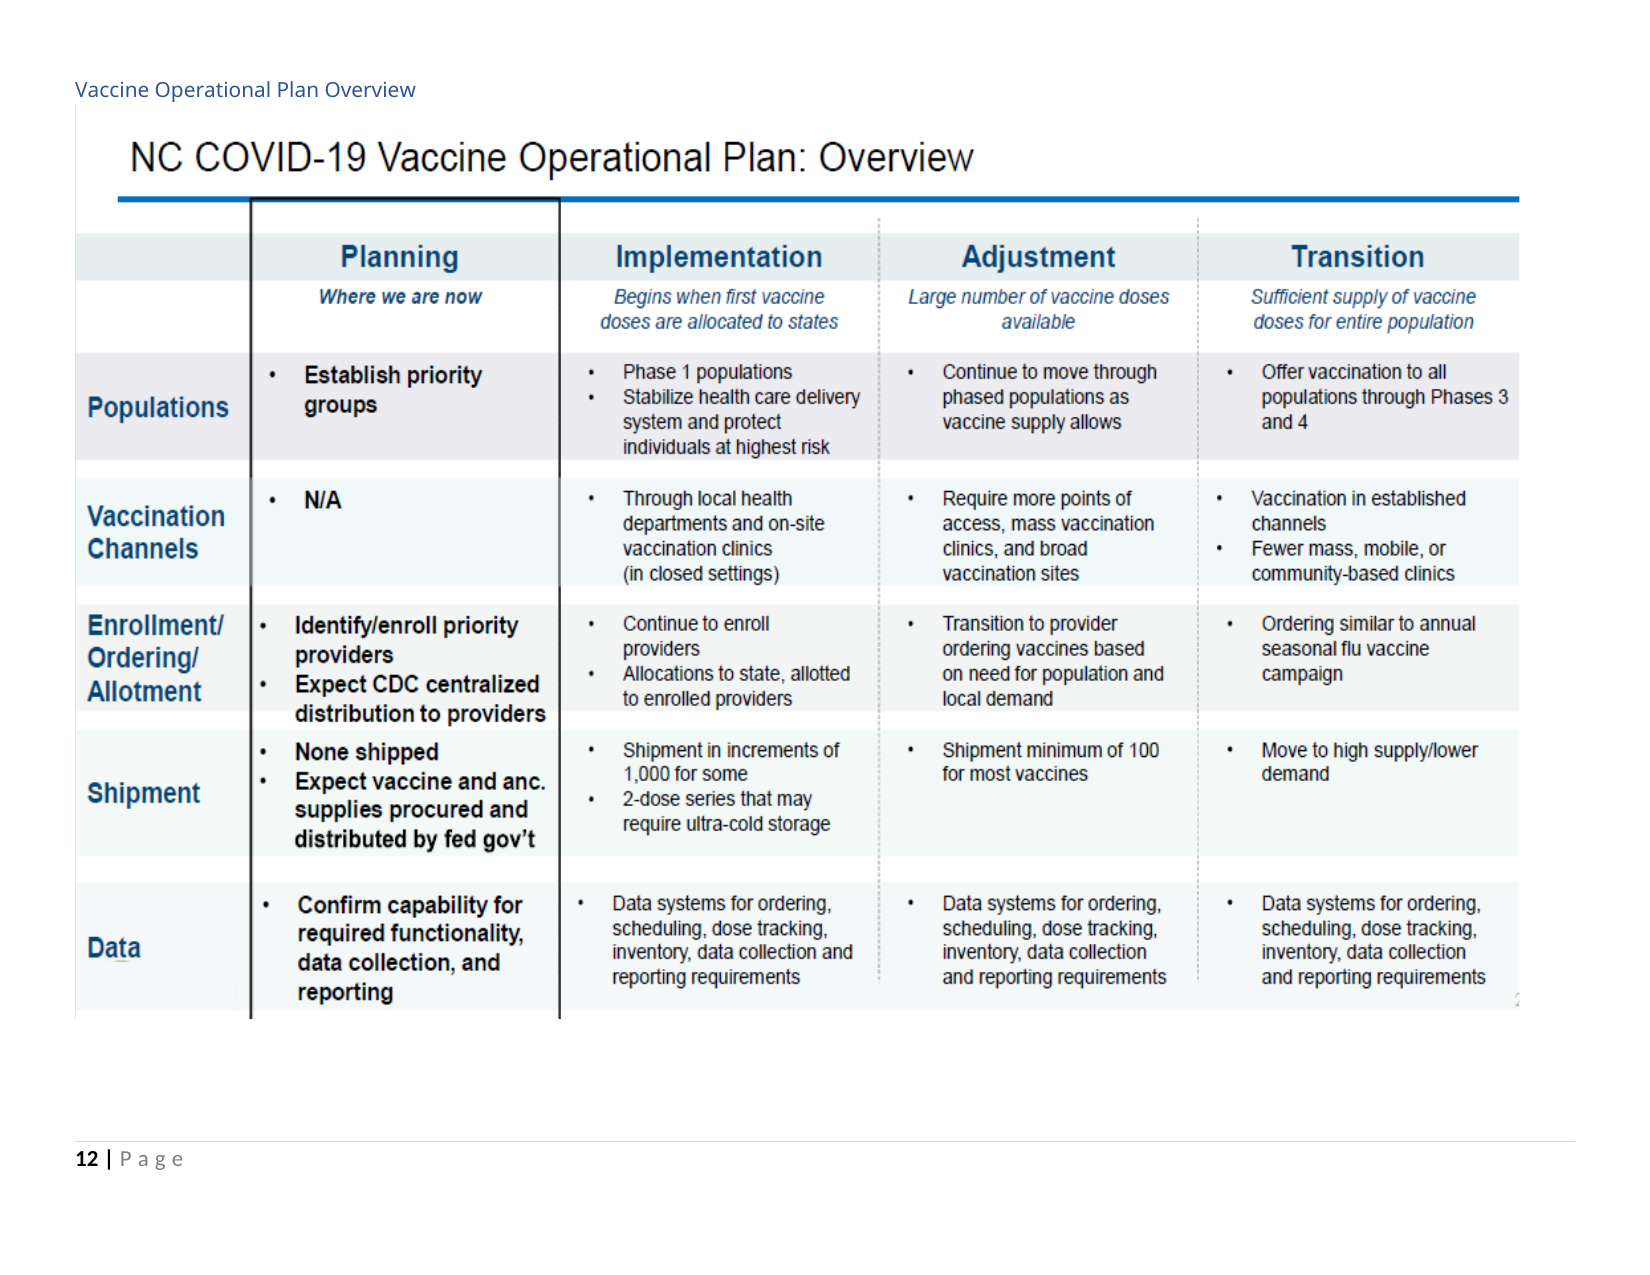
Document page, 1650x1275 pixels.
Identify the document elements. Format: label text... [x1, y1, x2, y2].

subtitle Vaccine Operational Plan Overview [75, 75, 1575, 103]
picture [75, 105, 1520, 1019]
